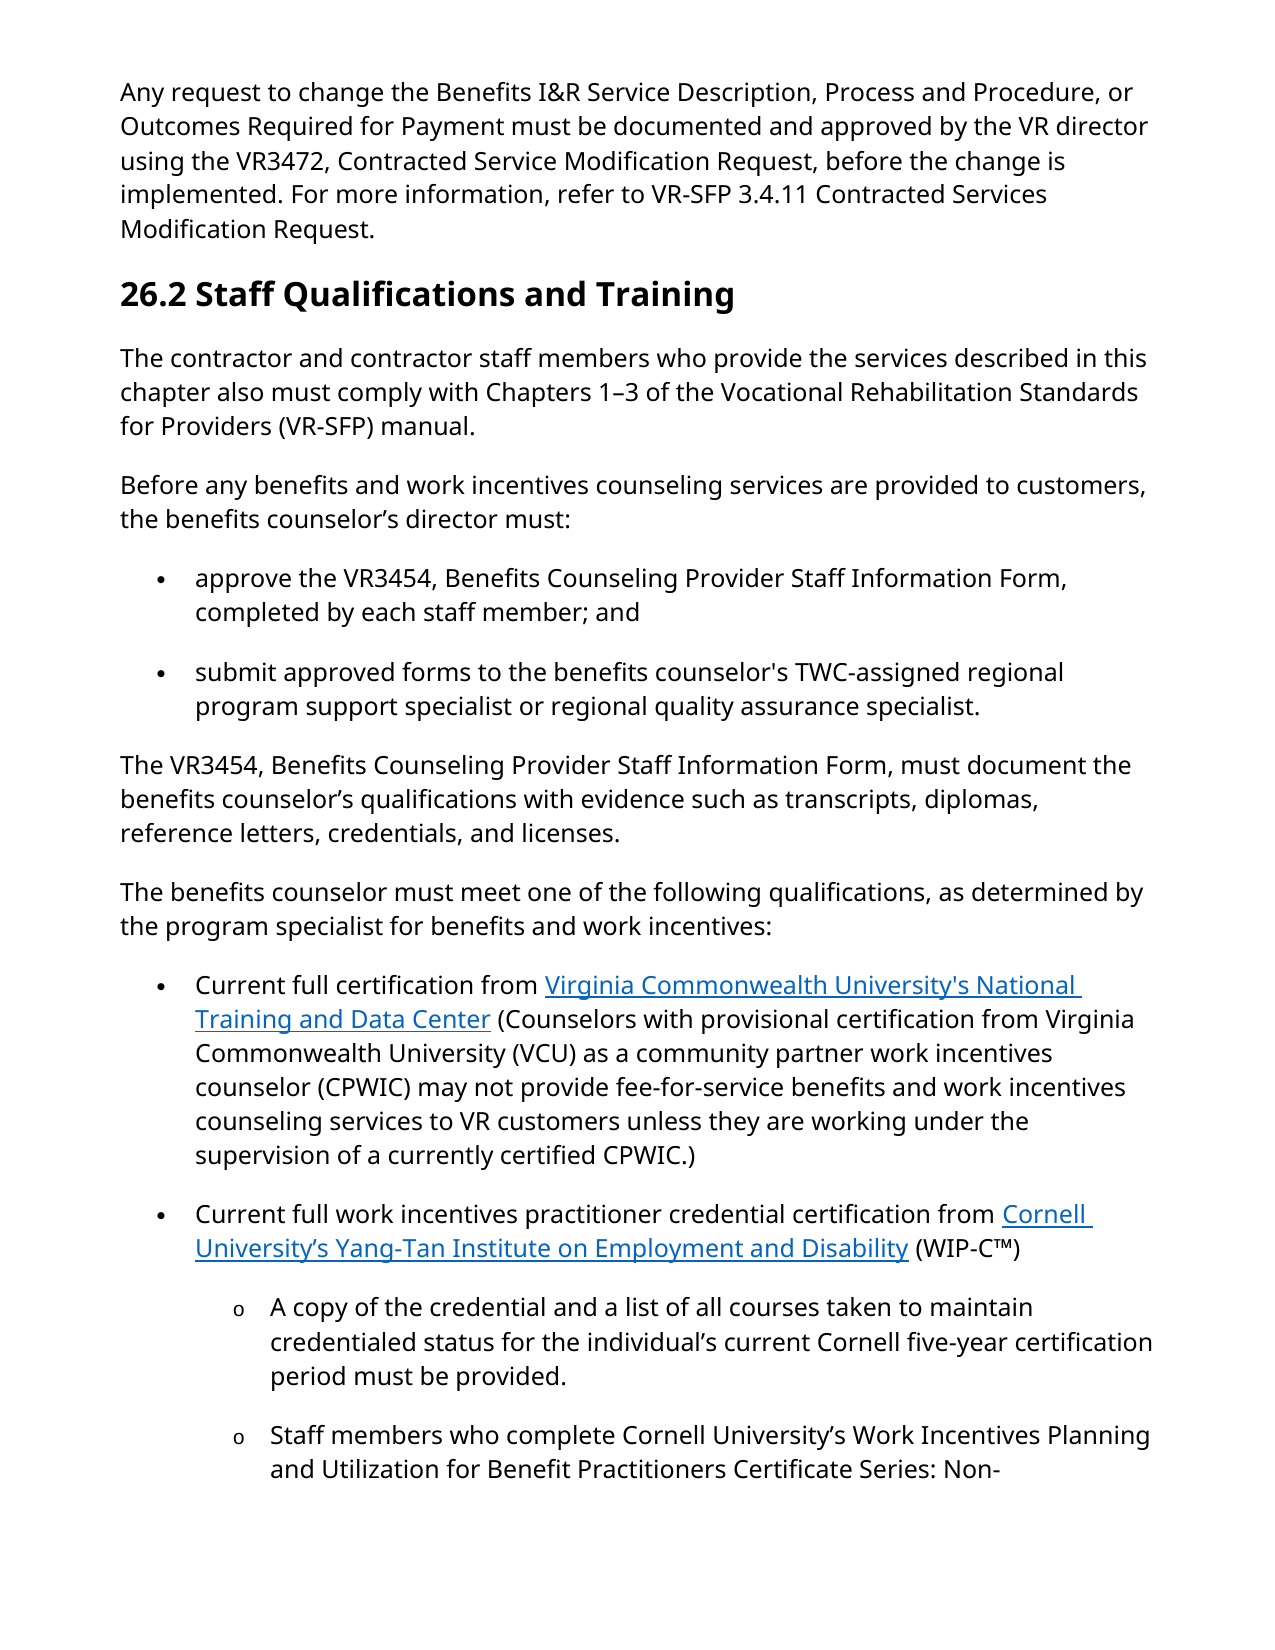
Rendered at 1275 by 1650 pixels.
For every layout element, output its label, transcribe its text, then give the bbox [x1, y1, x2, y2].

text The contractor and contractor staff members who provide the services described in this chapter also must comply with Chapters 1–3 of the Vocational Rehabilitation Standards for Providers (VR-SFP) manual. [120, 341, 1155, 443]
list Current full work incentives practitioner credential certification from Cornell University’s Yang-Tan Institute on Employment and Disability (WIP-C™) [157, 1197, 1155, 1265]
text The benefits counselor must meet one of the following qualifications, as determined by the program specialist for benefits and work incentives: [120, 874, 1155, 943]
list submit approved forms to the benefits counselor's TWC-assigned regional program support specialist or regional quality assurance specialist. [157, 654, 1155, 722]
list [232, 1417, 1155, 1485]
text Before any benefits and work incentives counseling services are provided to customers, the benefits counselor’s director must: [120, 468, 1155, 536]
list Current full certification from Virginia Commonwealth University's National Training and Data Center (Counselors with provisional certification from Virginia Commonwealth University (VCU) as a community partner work incentives counselor (CPWIC) may not provide fee-for-service benefits and work incentives counseling services to VR customers unless they are working under the supervision of a currently certified CPWIC.) [157, 968, 1155, 1172]
text Any request to change the Benefits I&R Service Description, Process and Procedure, or Outcomes Required for Payment must be documented and approved by the VR director using the VR3472, Contracted Service Modification Request, before the change is implemented. For more information, refer to VR-SFP 3.4.11 Contracted Services Modification Request. [120, 75, 1155, 245]
subtitle 26.2 Staff Qualifications and Training [120, 270, 1155, 316]
list approve the VR3454, Benefits Counseling Provider Staff Information Form, completed by each staff member; and [157, 561, 1155, 629]
text The VR3454, Benefits Counseling Provider Staff Information Form, must document the benefits counselor’s qualifications with evidence such as transcripts, diplomas, reference letters, credentials, and licenses. [120, 747, 1155, 849]
list A copy of the credential and a list of all courses taken to maintain credentialed status for the individual’s current Cornell five-year certification period must be provided. [232, 1290, 1155, 1392]
